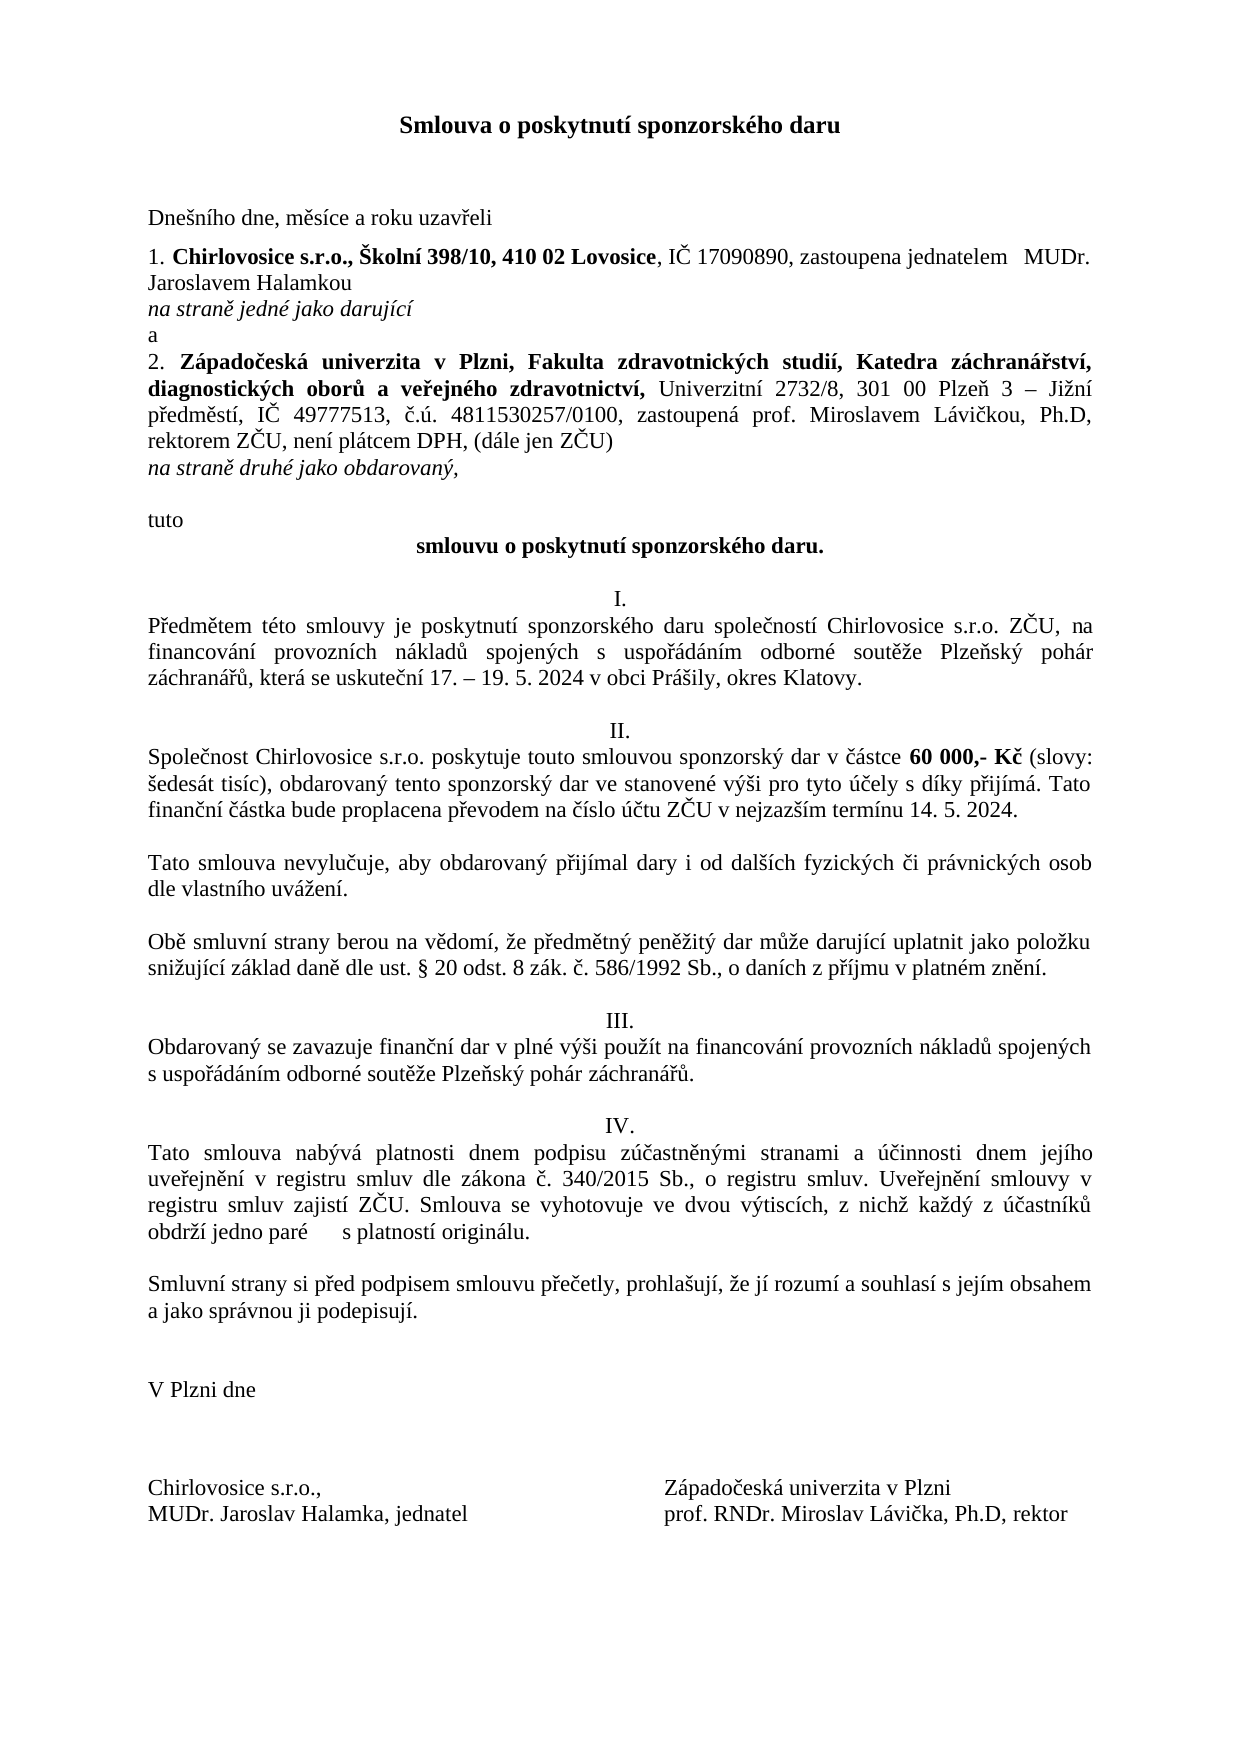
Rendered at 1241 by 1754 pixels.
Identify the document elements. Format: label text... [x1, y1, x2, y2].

text V Plzni dne [148, 1376, 1105, 1402]
text I. [603, 585, 637, 612]
text Předmětem této smlouvy je poskytnutí sponzorského daru společností Chirlovosice s.r.o. ZČU, na financování provozních nákladů spojených s uspořádáním odborné soutěže Plzeňský pohár záchranářů, která se uskuteční 17. – 19. 5. 2024 v obci Prášily, okres Klatovy. [148, 612, 1093, 691]
text na straně jedné jako darující [148, 296, 1105, 322]
text Jaroslavem Halamkou [148, 269, 1105, 296]
text MUDr. Jaroslav Halamka, jednatel prof. RNDr. Miroslav Lávička, Ph.D, rektor [148, 1500, 1105, 1526]
text III. [603, 1007, 637, 1033]
text a [148, 322, 1105, 348]
text Smluvní strany si před podpisem smlouvu přečetly, prohlašují, že jí rozumí a souhlasí s jejím obsahem a jako správnou ji podepisují. [148, 1270, 1093, 1323]
text Tato smlouva nabývá platnosti dnem podpisu zúčastněnými stranami a účinnosti dnem jejího uveřejnění v registru smluv dle zákona č. 340/2015 Sb., o registru smluv. Uveřejnění smlouvy v registru smluv zajistí ZČU. Smlouva se vyhotovuje ve dvou výtiscích, z nichž každý z účastníků obdrží jedno paré s platností originálu. [148, 1139, 1093, 1244]
text II. [603, 717, 637, 743]
text Společnost Chirlovosice s.r.o. poskytuje touto smlouvou sponzorský dar v částce 60 000,- Kč (slovy: šedesát tisíc), obdarovaný tento sponzorský dar ve stanovené výši pro tyto účely s díky přijímá. Tato finanční částka bude proplacena převodem na číslo účtu ZČU v nejzazším termínu 14. 5. 2024. [148, 743, 1093, 822]
text Dnešního dne, měsíce a roku uzavřeli [148, 204, 1105, 230]
text Obdarovaný se zavazuje finanční dar v plné výši použít na financování provozních nákladů spojených s uspořádáním odborné soutěže Plzeňský pohár záchranářů. [148, 1033, 1093, 1086]
list Západočeská univerzita v Plzni, Fakulta zdravotnických studií, Katedra záchranářství, diagnostických oborů a veřejného zdravotnictví, Univerzitní 2732/8, 301 00 Plzeň 3 – Jižní předměstí, IČ 49777513, č.ú. 4811530257/0100, zastoupená prof. Miroslavem Lávičkou, Ph.D, rektorem ZČU, není plátcem DPH, (dále jen ZČU) [148, 348, 1093, 454]
text na straně druhé jako obdarovaný, [148, 454, 1105, 480]
text Tato smlouva nevylučuje, aby obdarovaný přijímal dary i od dalších fyzických či právnických osob dle vlastního uvážení. [148, 849, 1093, 902]
text smlouvu o poskytnutí sponzorského daru. [416, 533, 1105, 559]
list Chirlovosice s.r.o., Školní 398/10, 410 02 Lovosice, IČ 17090890, zastoupena jednatelem MUDr. [148, 243, 1105, 269]
text Obě smluvní strany berou na vědomí, že předmětný peněžitý dar může darující uplatnit jako položku snižující základ daně dle ust. § 20 odst. 8 zák. č. 586/1992 Sb., o daních z příjmu v platném znění. [148, 928, 1093, 981]
text IV. [603, 1112, 637, 1139]
text Chirlovosice s.r.o., Západočeská univerzita v Plzni [148, 1474, 1105, 1500]
text Smlouva o poskytnutí sponzorského daru [399, 110, 1105, 139]
text tuto [148, 507, 1105, 533]
